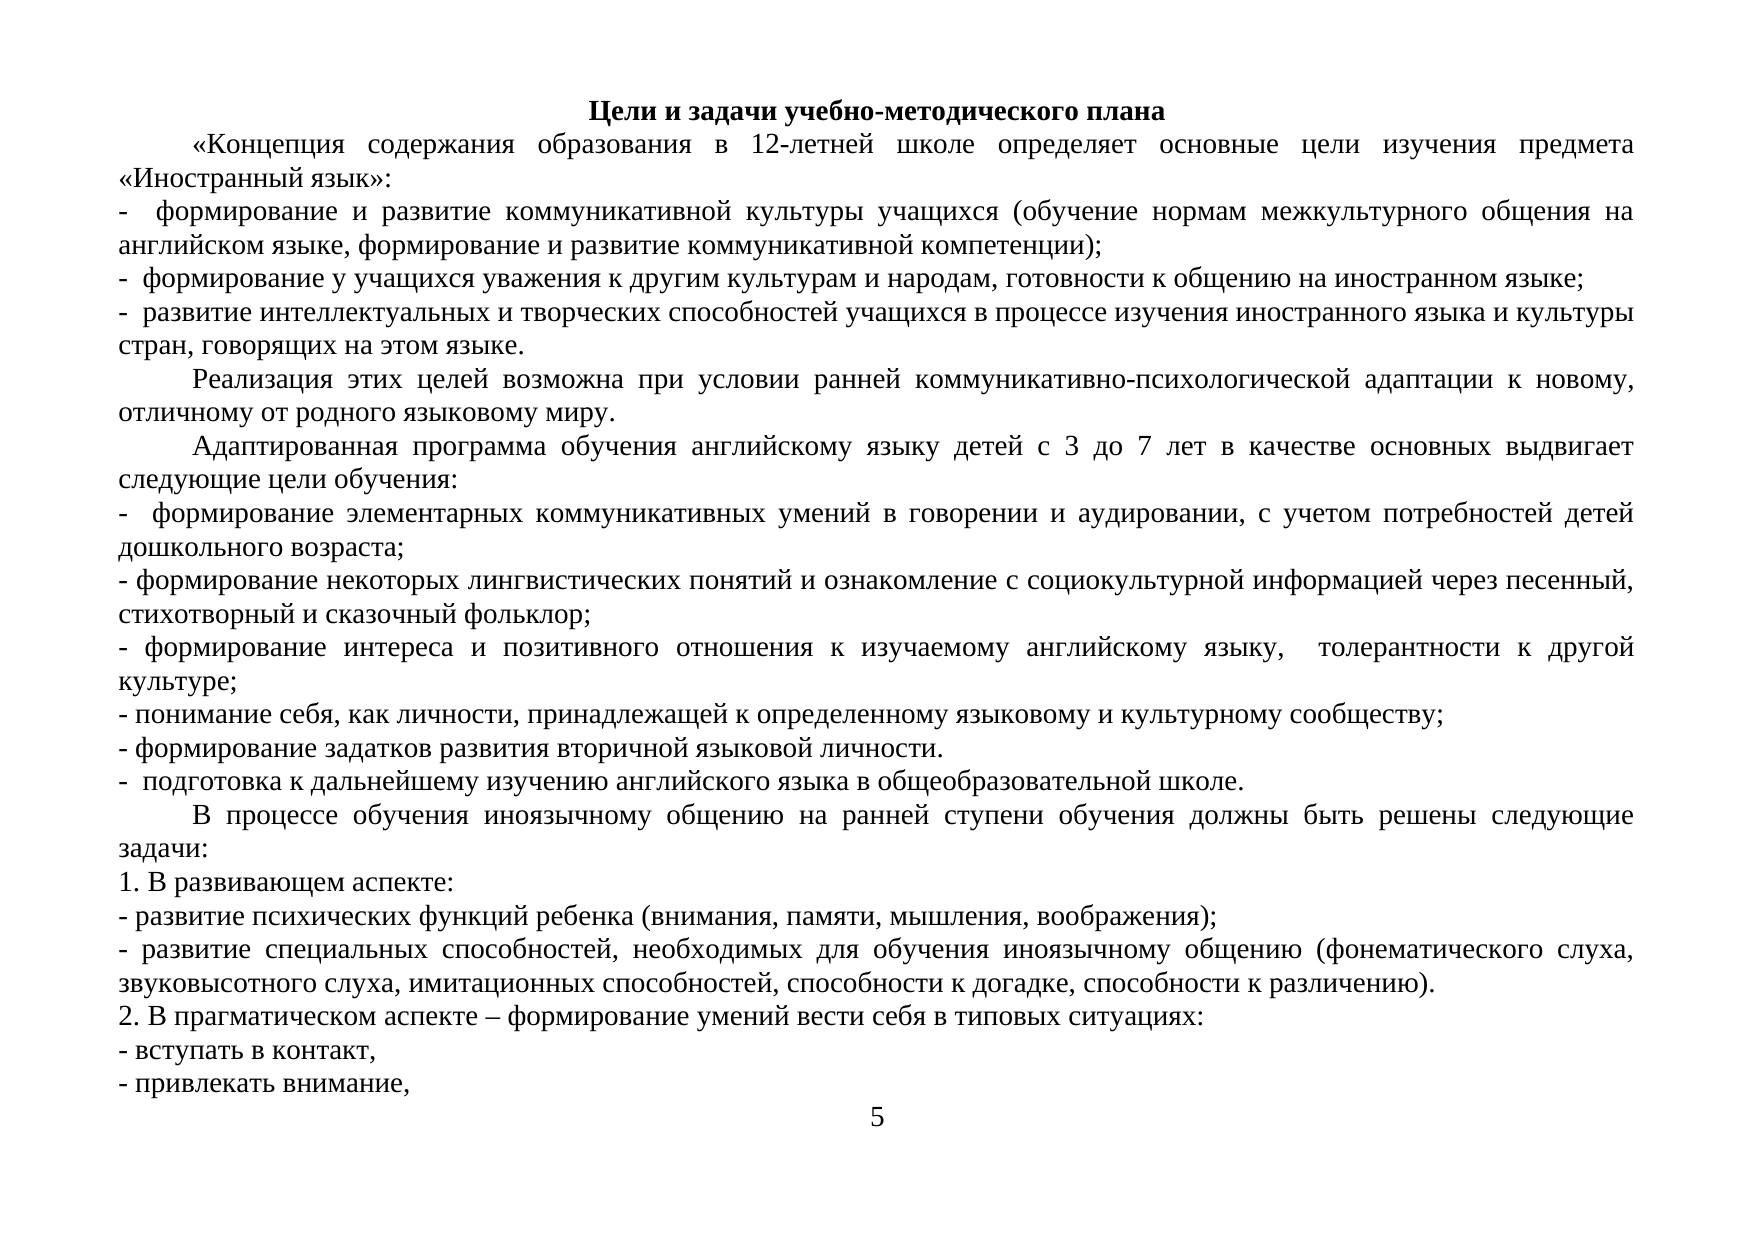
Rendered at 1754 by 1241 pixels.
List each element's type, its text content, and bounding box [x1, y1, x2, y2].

text - формирование некоторых лингвистических понятий и ознакомление с социокультурной информацией через песенный, стихотворный и сказочный фольклор; [118, 562, 1636, 629]
text - развитие психических функций ребенка (внимания, памяти, мышления, воображения); [118, 898, 1636, 931]
text - подготовка к дальнейшему изучению английского языка в общеобразовательной школе. [118, 763, 1636, 797]
text - формирование у учащихся уважения к другим культурам и народам, готовности к общению на иностранном языке; [118, 260, 1636, 294]
text - формирование интереса и позитивного отношения к изучаемому английскому языку, толерантности к другой культуре; [118, 629, 1636, 696]
text - развитие интеллектуальных и творческих способностей учащихся в процессе изучения иностранного языка и культуры стран, говорящих на этом языке. [118, 294, 1636, 361]
text - развитие специальных способностей, необходимых для обучения иноязычному общению (фонематического слуха, звуковысотного слуха, имитационных способностей, способности к догадке, способности к различению). [118, 931, 1636, 998]
text - формирование и развитие коммуникативной культуры учащихся (обучение нормам межкультурного общения на английском языке, формирование и развитие коммуникативной компетенции); [118, 193, 1636, 260]
text Адаптированная программа обучения английскому языку детей с 3 до 7 лет в качестве основных выдвигает следующие цели обучения: [118, 428, 1636, 495]
text - понимание себя, как личности, принадлежащей к определенному языковому и культурному сообществу; [118, 696, 1636, 730]
text В процессе обучения иноязычному общению на ранней ступени обучения должны быть решены следующие задачи: [118, 797, 1636, 864]
text - формирование задатков развития вторичной языковой личности. [118, 730, 1636, 763]
text 2. В прагматическом аспекте – формирование умений вести себя в типовых ситуациях: [118, 998, 1636, 1032]
text 1. В развивающем аспекте: [118, 864, 1636, 898]
text Цели и задачи учебно-методического плана [118, 93, 1636, 126]
text - формирование элементарных коммуникативных умений в говорении и аудировании, с учетом потребностей детей дошкольного возраста; [118, 495, 1636, 562]
text Реализация этих целей возможна при условии ранней коммуникативно-психологической адаптации к новому, отличному от родного языковому миру. [118, 361, 1636, 428]
text - вступать в контакт, [118, 1032, 1636, 1065]
text - привлекать внимание, [118, 1065, 1636, 1099]
text «Концепция содержания образования в 12-летней школе определяет основные цели изучения предмета «Иностранный язык»: [118, 126, 1636, 193]
